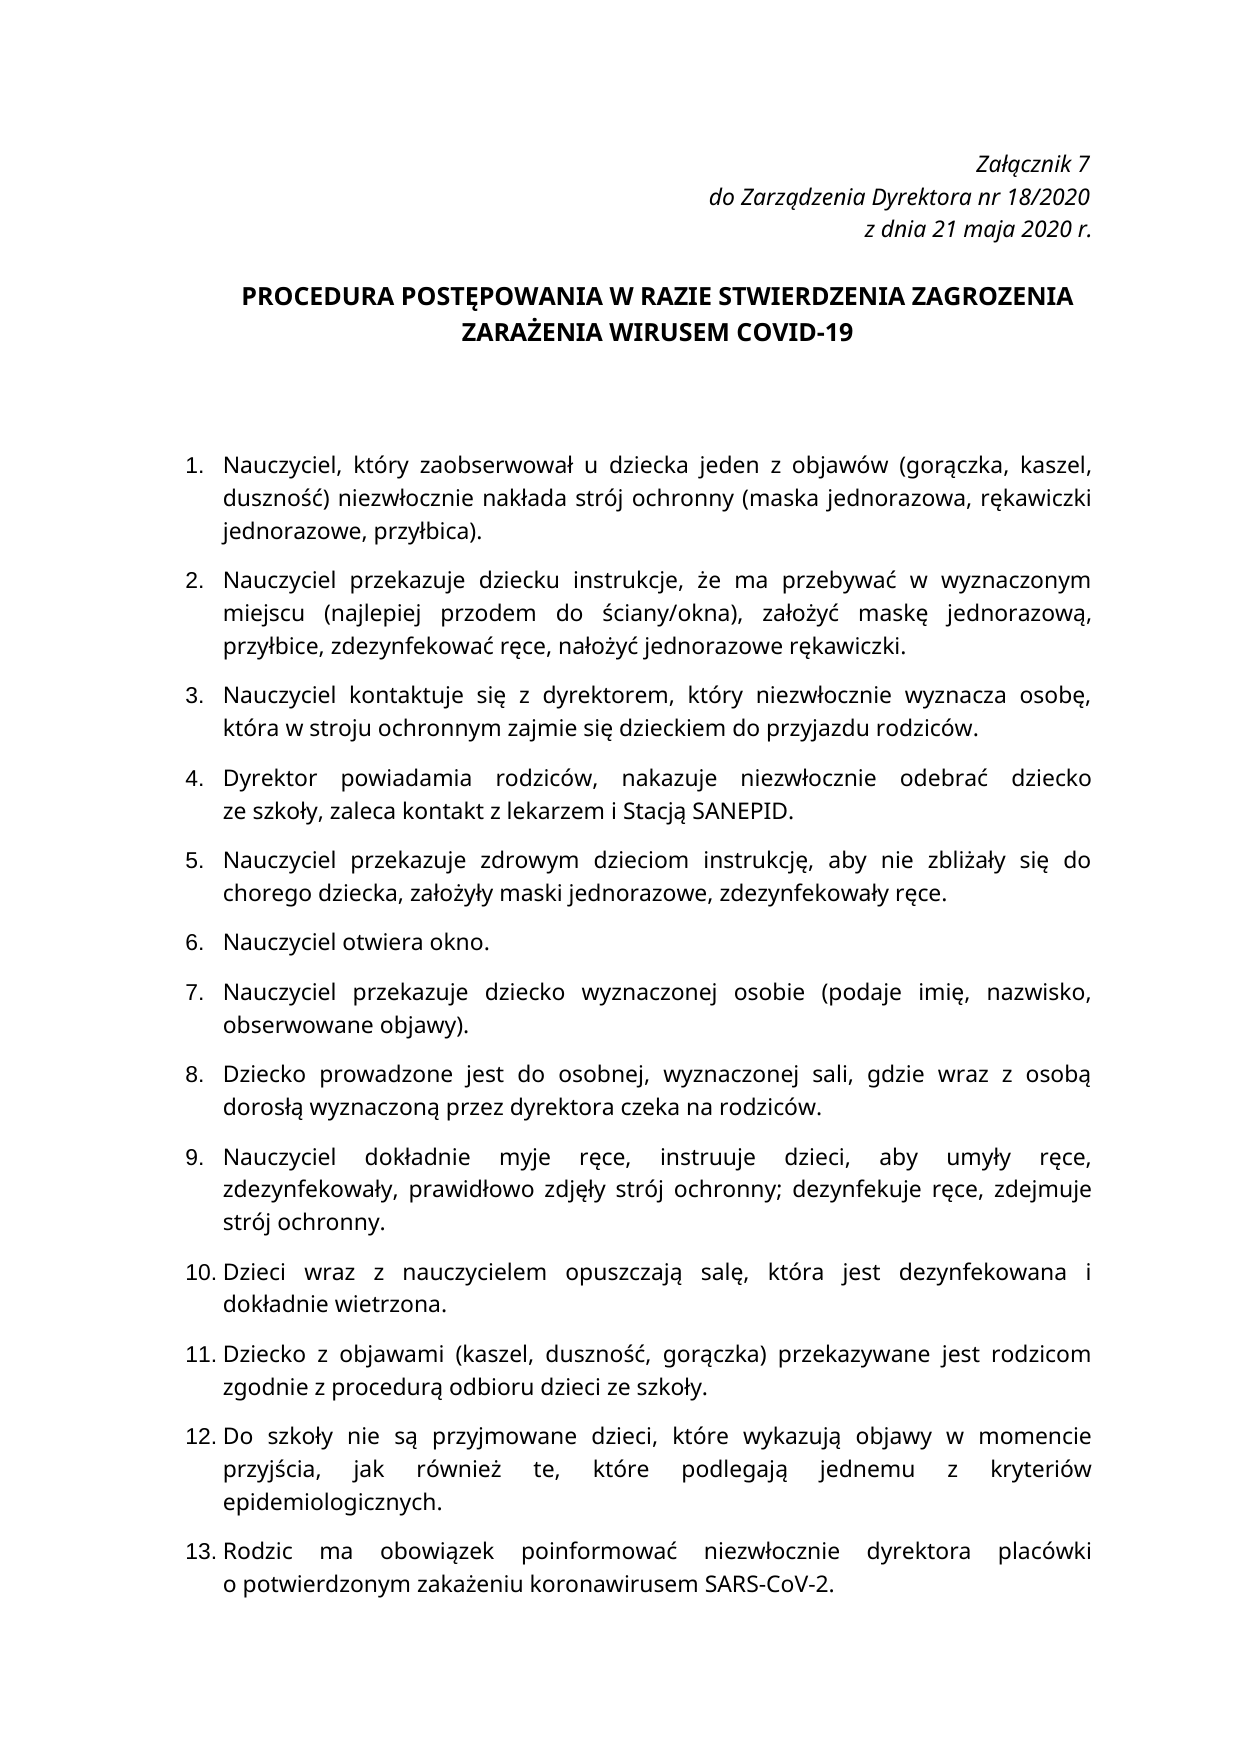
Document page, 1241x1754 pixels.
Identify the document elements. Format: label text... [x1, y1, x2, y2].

list Dziecko z objawami (kaszel, duszność, gorączka) przekazywane jest rodzicom zgodnie z procedurą odbioru dzieci ze szkoły. [185, 1338, 1093, 1402]
list Nauczyciel przekazuje dziecku instrukcje, że ma przebywać w wyznaczonym miejscu (najlepiej przodem do ściany/okna), założyć maskę jednorazową, przyłbice, zdezynfekować ręce, nałożyć jednorazowe rękawiczki. [185, 564, 1093, 661]
list Do szkoły nie są przyjmowane dzieci, które wykazują objawy w momencie przyjścia, jak również te, które podlegają jednemu z kryteriów epidemiologicznych. [185, 1420, 1093, 1517]
list Nauczyciel dokładnie myje ręce, instruuje dzieci, aby umyły ręce, zdezynfekowały, prawidłowo zdjęły strój ochronny; dezynfekuje ręce, zdejmuje strój ochronny. [185, 1140, 1093, 1237]
list Rodzic ma obowiązek poinformować niezwłocznie dyrektora placówki o potwierdzonym zakażeniu koronawirusem SARS-CoV-2. [185, 1535, 1093, 1599]
text PROCEDURA POSTĘPOWANIA W RAZIE STWIERDZENIA ZAGROZENIA ZARAŻENIA WIRUSEM COVID-19 [223, 279, 1093, 349]
list Dziecko prowadzone jest do osobnej, wyznaczonej sali, gdzie wraz z osobą dorosłą wyznaczoną przez dyrektora czeka na rodziców. [185, 1058, 1093, 1122]
text z dnia 21 maja 2020 r. [223, 213, 1093, 244]
list Nauczyciel przekazuje dziecko wyznaczonej osobie (podaje imię, nazwisko, obserwowane objawy). [185, 976, 1093, 1040]
text do Zarządzenia Dyrektora nr 18/2020 [223, 180, 1093, 212]
list Nauczyciel, który zaobserwował u dziecka jeden z objawów (gorączka, kaszel, duszność) niezwłocznie nakłada strój ochronny (maska jednorazowa, rękawiczki jednorazowe, przyłbica). [185, 449, 1093, 546]
list Nauczyciel przekazuje zdrowym dzieciom instrukcję, aby nie zbliżały się do chorego dziecka, założyły maski jednorazowe, zdezynfekowały ręce. [185, 844, 1093, 908]
text Załącznik 7 [223, 148, 1093, 179]
list Nauczyciel kontaktuje się z dyrektorem, który niezwłocznie wyznacza osobę, która w stroju ochronnym zajmie się dzieckiem do przyjazdu rodziców. [185, 679, 1093, 743]
list Dyrektor powiadamia rodziców, nakazuje niezwłocznie odebrać dziecko ze szkoły, zaleca kontakt z lekarzem i Stacją SANEPID. [185, 762, 1093, 826]
list Dzieci wraz z nauczycielem opuszczają salę, która jest dezynfekowana i dokładnie wietrzona. [185, 1256, 1093, 1319]
list Nauczyciel otwiera okno. [185, 926, 1093, 958]
